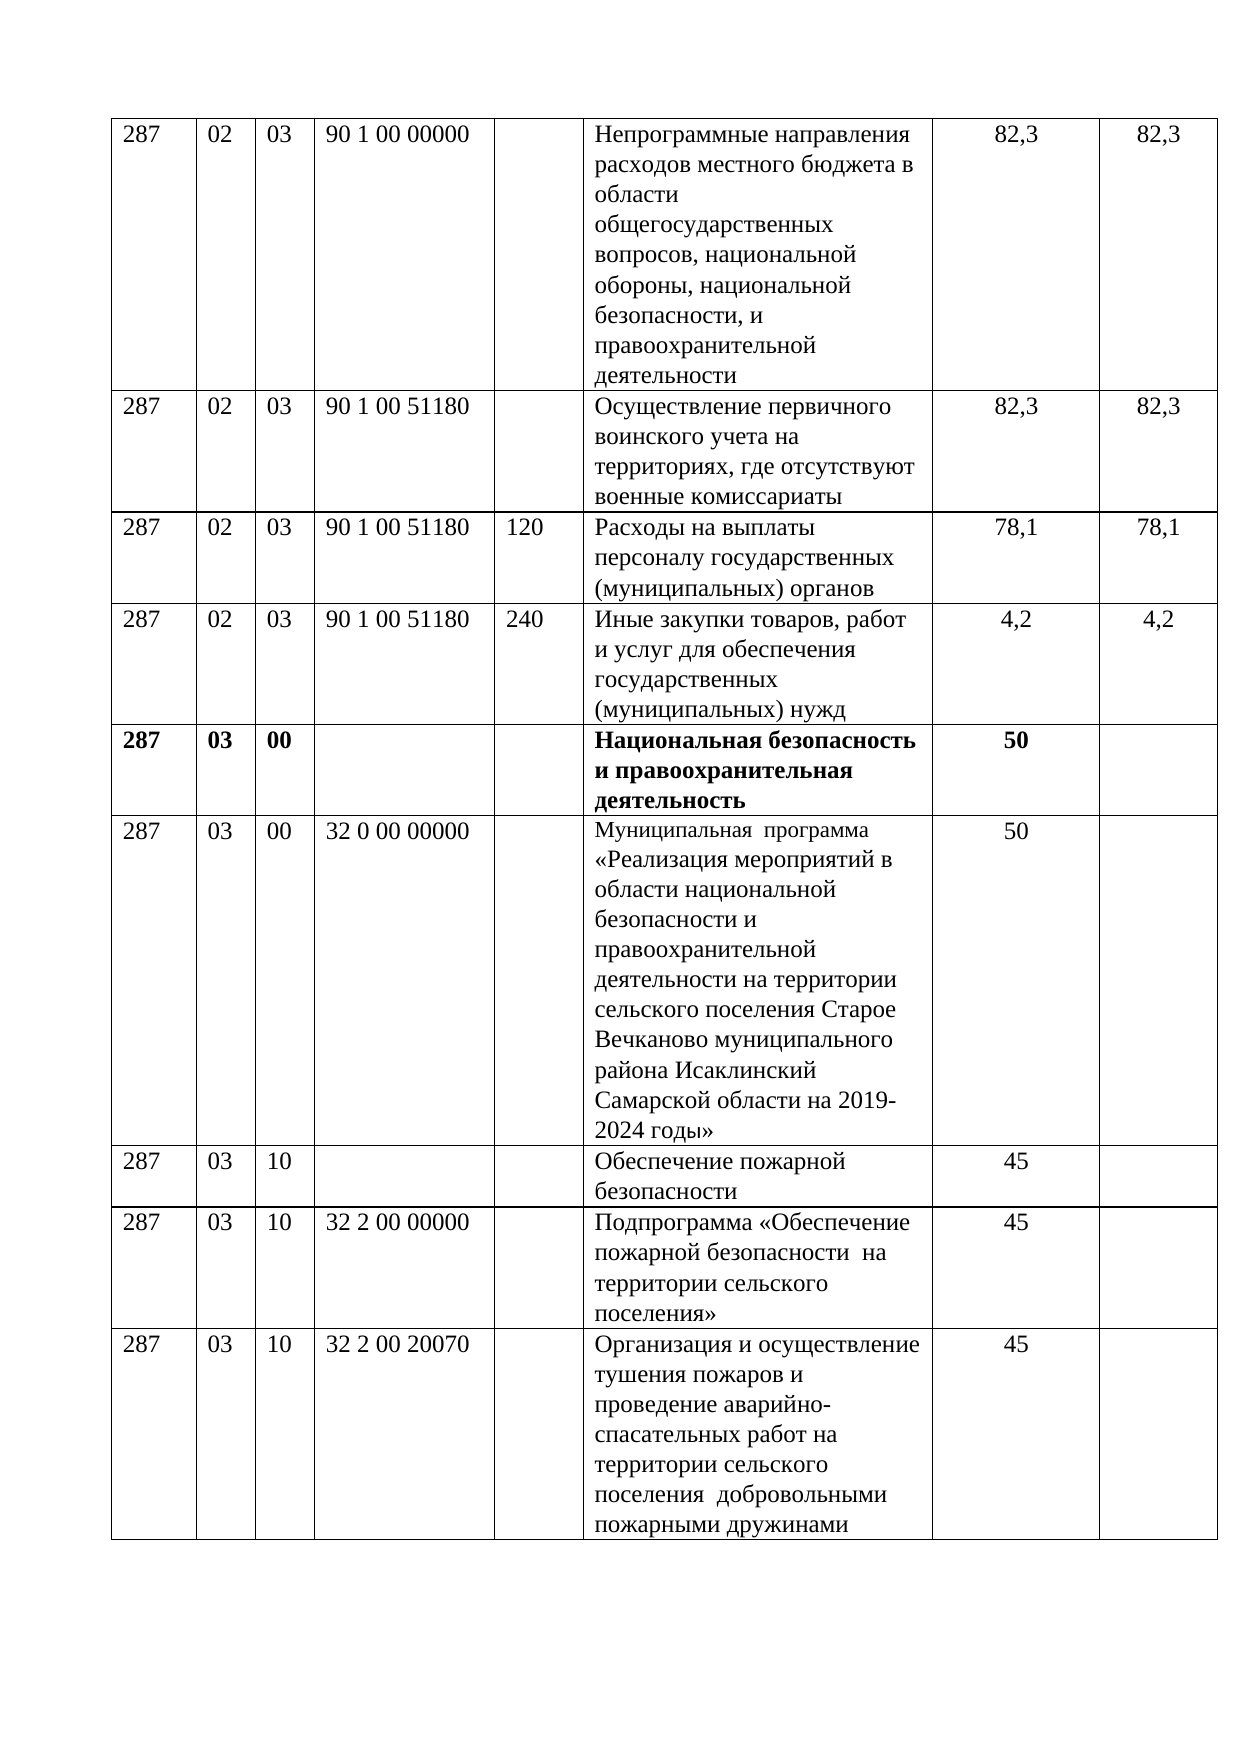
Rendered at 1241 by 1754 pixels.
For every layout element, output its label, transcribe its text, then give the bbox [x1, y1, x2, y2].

table_cell [1100, 816, 1217, 1145]
table_cell [315, 725, 494, 815]
table_cell [1100, 1208, 1217, 1328]
table_cell [495, 119, 583, 390]
table_cell 10 [256, 1208, 314, 1328]
table_cell Организация и осуществление тушения пожаров и проведение аварийно-спасательных работ на территории сельского поселения добровольными пожарными дружинами [584, 1329, 932, 1539]
table_cell 240 [495, 604, 583, 724]
table_cell 45 [933, 1329, 1099, 1539]
table_cell [495, 816, 583, 1145]
table_cell [495, 1208, 583, 1328]
table_cell 02 [197, 513, 255, 603]
table_cell 90 1 00 51180 [315, 604, 494, 724]
table_cell 32 2 00 00000 [315, 1208, 494, 1328]
table_cell 03 [256, 604, 314, 724]
table_cell 32 2 00 20070 [315, 1329, 494, 1539]
table_cell 50 [933, 816, 1099, 1145]
table_cell [495, 1146, 583, 1206]
table_cell 03 [197, 816, 255, 1145]
table_cell [315, 1146, 494, 1206]
table_cell 03 [197, 1329, 255, 1539]
table_cell 287 [112, 1329, 196, 1539]
table_cell 287 [112, 604, 196, 724]
table_cell 10 [256, 1146, 314, 1206]
table_cell 82,3 [933, 391, 1099, 511]
table_cell 287 [112, 513, 196, 603]
table_cell 03 [197, 1208, 255, 1328]
table_cell 90 1 00 51180 [315, 391, 494, 511]
table_cell 32 0 00 00000 [315, 816, 494, 1145]
table_cell Подпрограмма «Обеспечение пожарной безопасности на территории сельского поселения» [584, 1208, 932, 1328]
table_cell 287 [112, 1208, 196, 1328]
table_cell [495, 725, 583, 815]
table_cell Муниципальная программа «Реализация мероприятий в области национальной безопасности и правоохранительной деятельности на территории сельского поселения Старое Вечканово муниципального района Исаклинский Самарской области на 2019-2024 годы» [584, 816, 932, 1145]
table_cell 03 [256, 391, 314, 511]
table_cell 287 [112, 725, 196, 815]
table_cell 02 [197, 119, 255, 390]
table_cell 4,2 [1100, 604, 1217, 724]
table_cell 287 [112, 119, 196, 390]
table_cell 82,3 [1100, 119, 1217, 390]
table_cell 03 [197, 1146, 255, 1206]
table_cell Национальная безопасность и правоохранительная деятельность [584, 725, 932, 815]
table_cell 45 [933, 1208, 1099, 1328]
table_cell 02 [197, 391, 255, 511]
table_cell 287 [112, 1146, 196, 1206]
table_cell Непрограммные направления расходов местного бюджета в области общегосударственных вопросов, национальной обороны, национальной безопасности, и правоохранительной деятельности [584, 119, 932, 390]
table_cell 00 [256, 816, 314, 1145]
table_cell 78,1 [933, 513, 1099, 603]
table_cell 82,3 [933, 119, 1099, 390]
table_cell [495, 1329, 583, 1539]
table_cell 4,2 [933, 604, 1099, 724]
table_cell Обеспечение пожарной безопасности [584, 1146, 932, 1206]
table_cell 03 [197, 725, 255, 815]
table_cell Расходы на выплаты персоналу государственных (муниципальных) органов [584, 513, 932, 603]
table_cell 03 [256, 513, 314, 603]
table_cell Иные закупки товаров, работ и услуг для обеспечения государственных (муниципальных) нужд [584, 604, 932, 724]
table_cell 78,1 [1100, 513, 1217, 603]
table_cell 02 [197, 604, 255, 724]
table_cell 120 [495, 513, 583, 603]
table_cell 90 1 00 51180 [315, 513, 494, 603]
table_cell 45 [933, 1146, 1099, 1206]
table_cell 287 [112, 816, 196, 1145]
table_cell Осуществление первичного воинского учета на территориях, где отсутствуют военные комиссариаты [584, 391, 932, 511]
table_cell 10 [256, 1329, 314, 1539]
table_cell 50 [933, 725, 1099, 815]
table_cell 287 [112, 391, 196, 511]
table_cell [495, 391, 583, 511]
table_cell 03 [256, 119, 314, 390]
table_cell 90 1 00 00000 [315, 119, 494, 390]
table_cell [1100, 1146, 1217, 1206]
table_cell 00 [256, 725, 314, 815]
table_cell [1100, 725, 1217, 815]
table_cell 82,3 [1100, 391, 1217, 511]
table_cell [1100, 1329, 1217, 1539]
